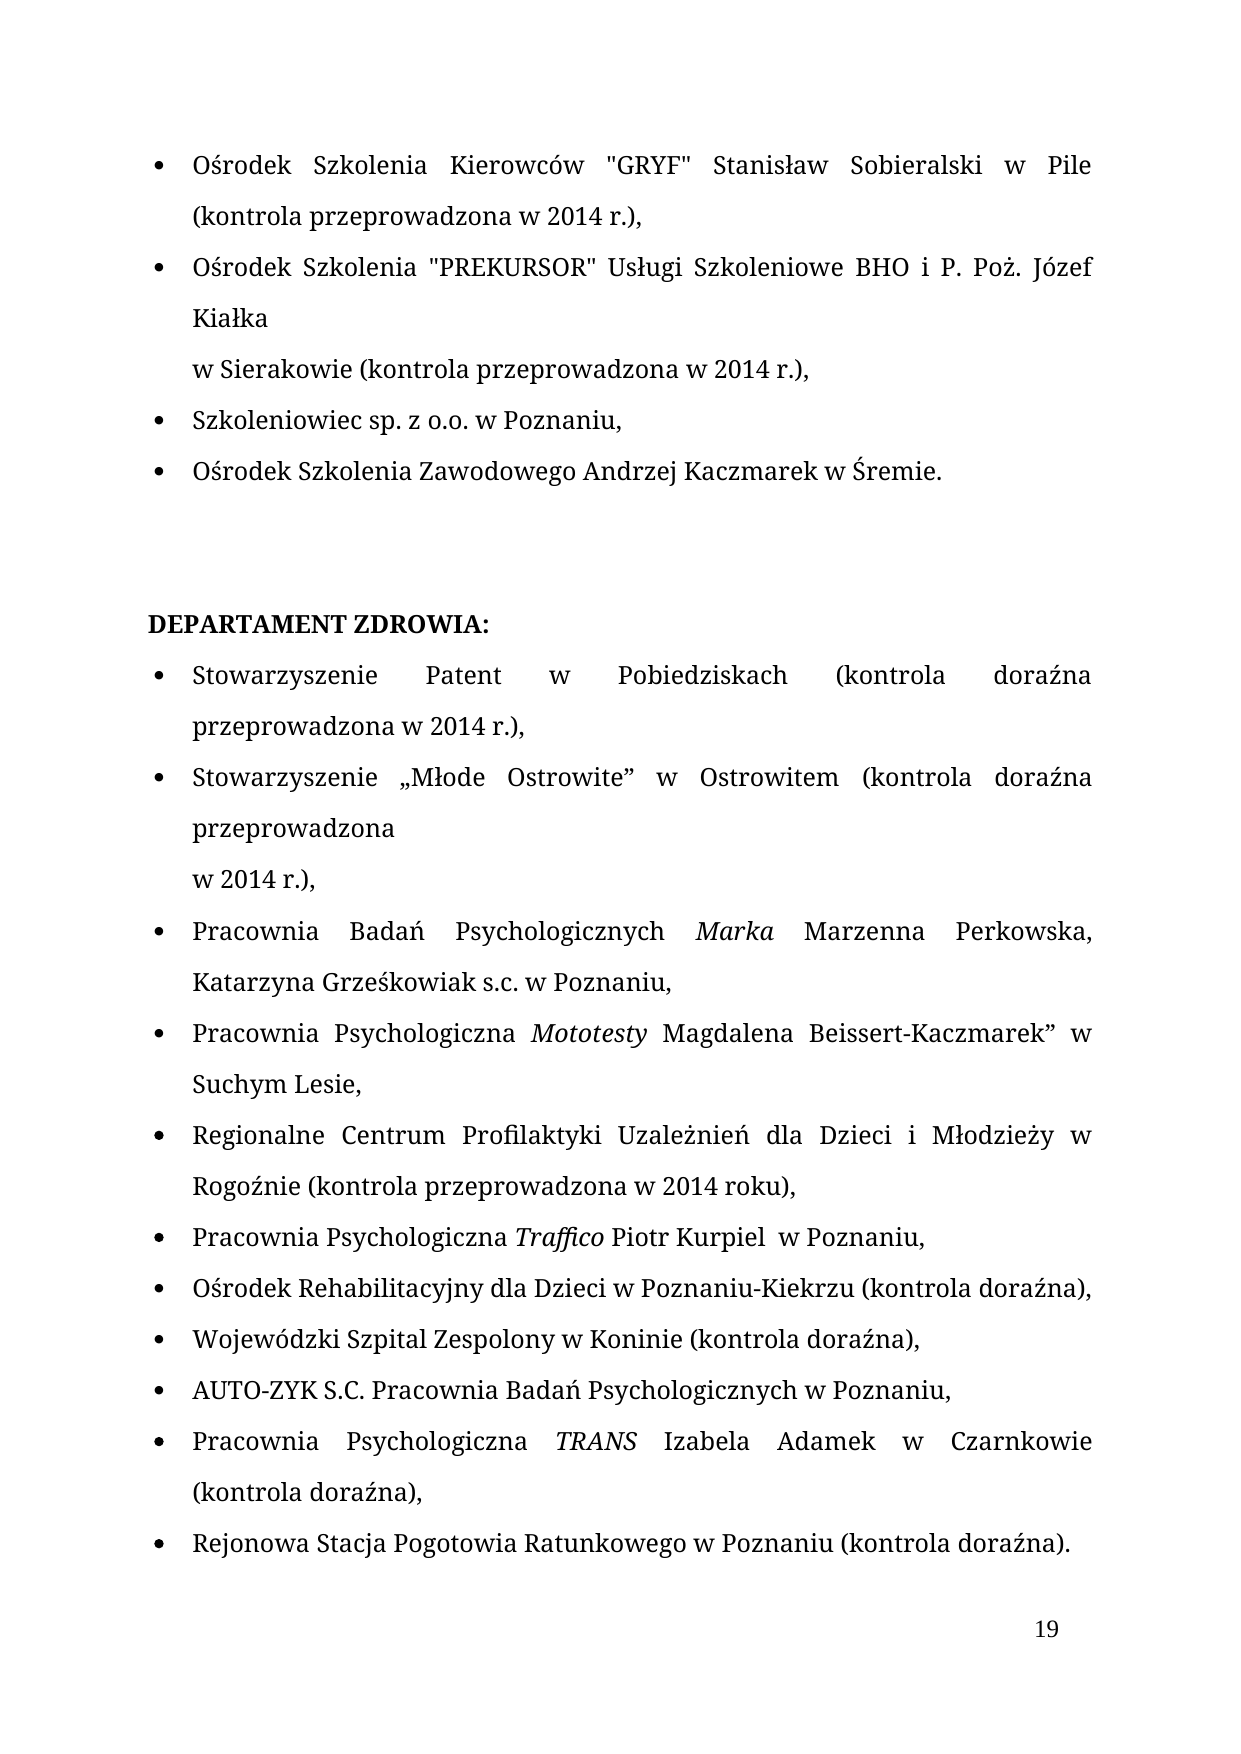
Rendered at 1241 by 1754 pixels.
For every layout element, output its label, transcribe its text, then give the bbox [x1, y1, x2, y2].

list Ośrodek Rehabilitacyjny dla Dzieci w Poznaniu-Kiekrzu (kontrola doraźna), [154, 1271, 1093, 1304]
list Pracownia Psychologiczna TRANS Izabela Adamek w Czarnkowie (kontrola doraźna), [154, 1424, 1093, 1509]
list Stowarzyszenie „Młode Ostrowite” w Ostrowitem (kontrola doraźna przeprowadzona w 2014 r.), [154, 760, 1093, 896]
list Wojewódzki Szpital Zespolony w Koninie (kontrola doraźna), [154, 1322, 1093, 1356]
list Pracownia Psychologiczna Traffico Piotr Kurpiel w Poznaniu, [154, 1219, 1093, 1253]
list Ośrodek Szkolenia Kierowców "GRYF" Stanisław Sobieralski w Pile (kontrola przeprowadzona w 2014 r.), [154, 148, 1093, 233]
list Rejonowa Stacja Pogotowia Ratunkowego w Poznaniu (kontrola doraźna). [154, 1526, 1093, 1560]
text DEPARTAMENT ZDROWIA: [148, 607, 1093, 641]
list Stowarzyszenie Patent w Pobiedziskach (kontrola doraźna przeprowadzona w 2014 r.), [154, 658, 1093, 743]
list AUTO-ZYK S.C. Pracownia Badań Psychologicznych w Poznaniu, [154, 1373, 1093, 1407]
list Pracownia Badań Psychologicznych Marka Marzenna Perkowska, Katarzyna Grześkowiak s.c. w Poznaniu, [154, 913, 1093, 998]
list Pracownia Psychologiczna Mototesty Magdalena Beissert-Kaczmarek” w Suchym Lesie, [154, 1015, 1093, 1100]
list Regionalne Centrum Profilaktyki Uzależnień dla Dzieci i Młodzieży w Rogoźnie (kontrola przeprowadzona w 2014 roku), [154, 1117, 1093, 1202]
list Ośrodek Szkolenia Zawodowego Andrzej Kaczmarek w Śremie. [154, 454, 1093, 488]
list Ośrodek Szkolenia "PREKURSOR" Usługi Szkoleniowe BHO i P. Poż. Józef Kiałka w Sierakowie (kontrola przeprowadzona w 2014 r.), [154, 250, 1093, 386]
list Szkoleniowiec sp. z o.o. w Poznaniu, [154, 403, 1093, 437]
